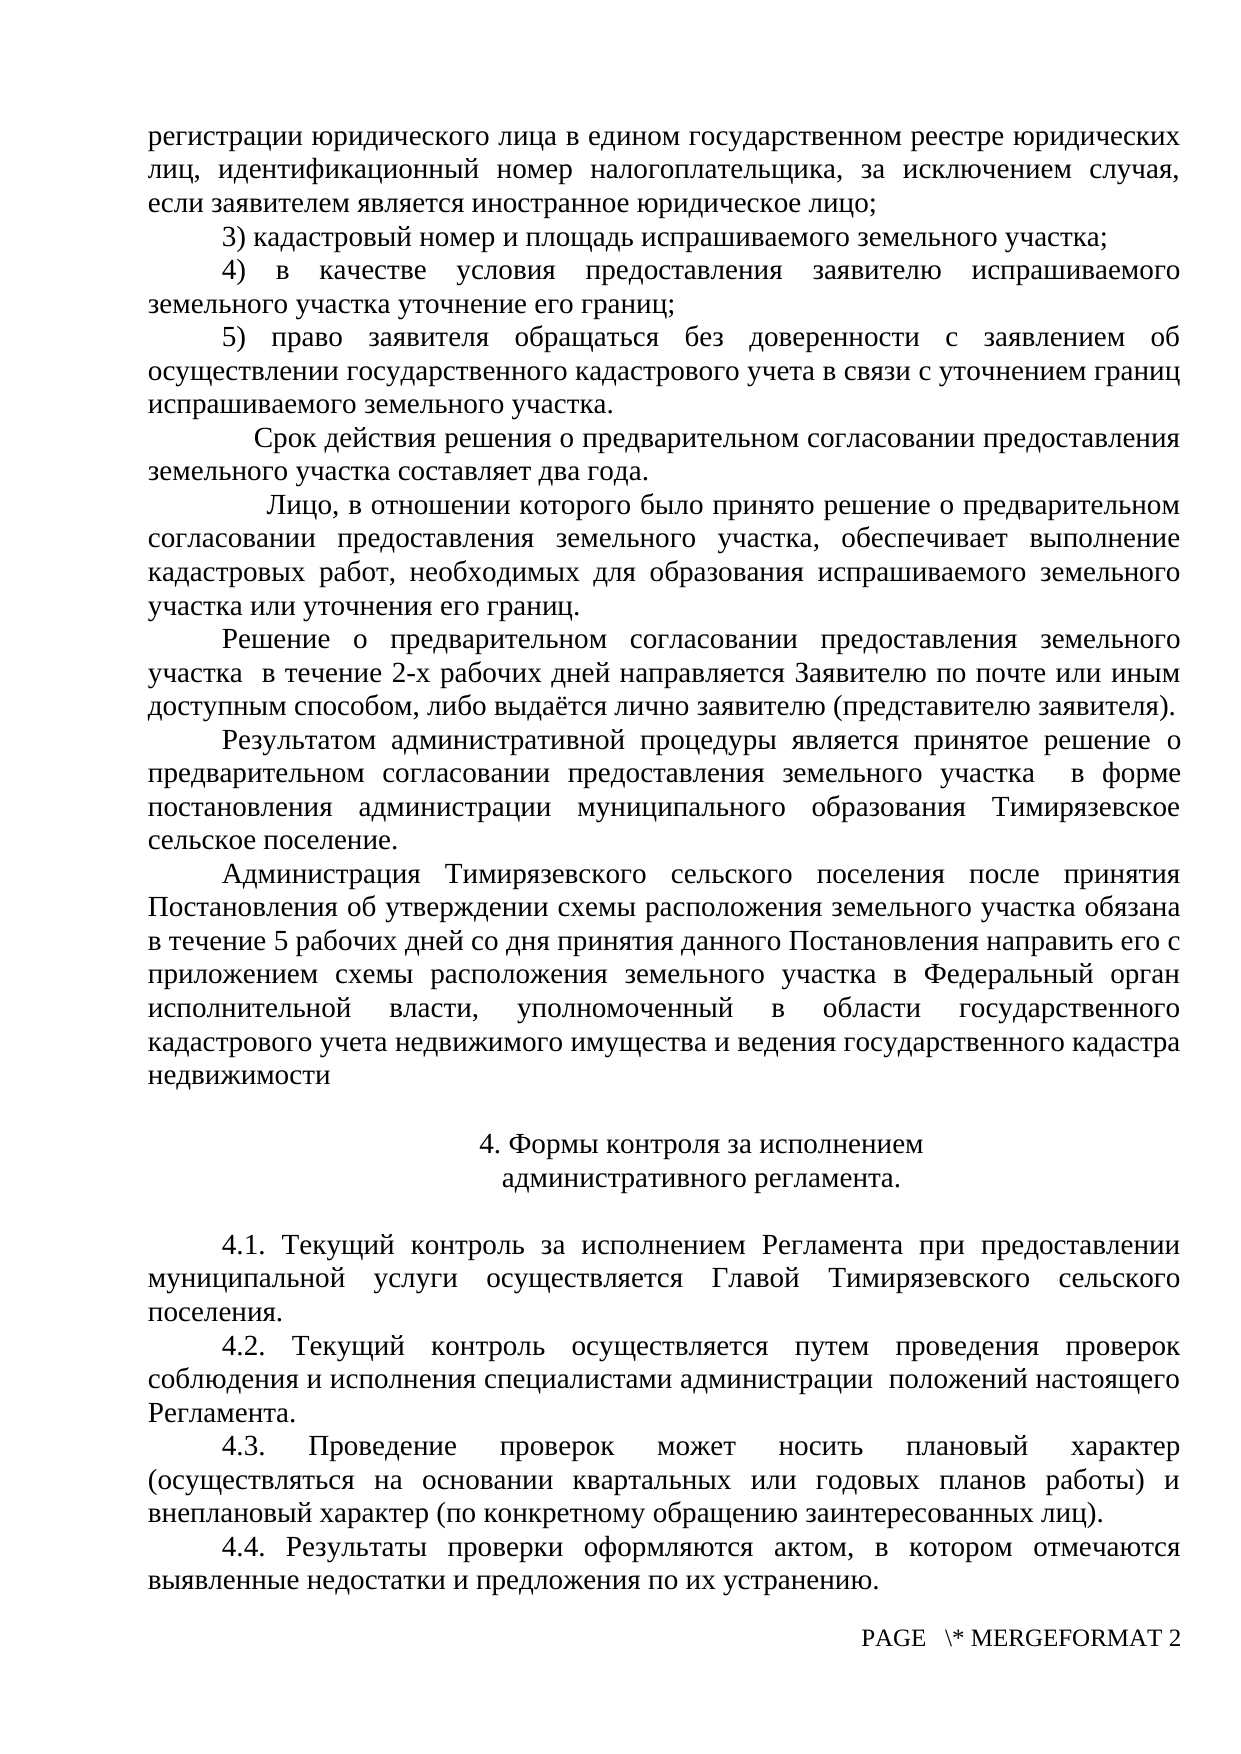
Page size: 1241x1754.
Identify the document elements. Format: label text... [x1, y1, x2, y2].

text 5) право заявителя обращаться без доверенности с заявлением об осуществлении государственного кадастрового учета в связи с уточнением границ испрашиваемого земельного участка. [148, 319, 1181, 420]
text Администрация Тимирязевского сельского поселения после принятия Постановления об утверждении схемы расположения земельного участка обязана в течение 5 рабочих дней со дня принятия данного Постановления направить его с приложением схемы расположения земельного участка в Федеральный орган исполнительной власти, уполномоченный в области государственного кадастрового учета недвижимого имущества и ведения государственного кадастра недвижимости [148, 856, 1181, 1091]
text 4) в качестве условия предоставления заявителю испрашиваемого земельного участка уточнение его границ; [148, 252, 1181, 319]
text 4.4. Результаты проверки оформляются актом, в котором отмечаются выявленные недостатки и предложения по их устранению. [148, 1529, 1181, 1596]
text 3) кадастровый номер и площадь испрашиваемого земельного участка; [148, 219, 1181, 252]
text 4.3. Проведение проверок может носить плановый характер (осуществляться на основании квартальных или годовых планов работы) и внеплановый характер (по конкретному обращению заинтересованных лиц). [148, 1428, 1181, 1529]
text 4.2. Текущий контроль осуществляется путем проведения проверок соблюдения и исполнения специалистами администрации положений настоящего Регламента. [148, 1328, 1181, 1428]
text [148, 118, 1181, 219]
text Результатом административной процедуры является принятое решение о предварительном согласовании предоставления земельного участка в форме постановления администрации муниципального образования Тимирязевское сельское поселение. [148, 722, 1181, 856]
text Лицо, в отношении которого было принято решение о предварительном согласовании предоставления земельного участка, обеспечивает выполнение кадастровых работ, необходимых для образования испрашиваемого земельного участка или уточнения его границ. [148, 487, 1181, 621]
text 4.1. Текущий контроль за исполнением Регламента при предоставлении муниципальной услуги осуществляется Главой Тимирязевского сельского поселения. [148, 1227, 1181, 1328]
text Решение о предварительном согласовании предоставления земельного участка в течение 2-х рабочих дней направляется Заявителю по почте или иным доступным способом, либо выдаётся лично заявителю (представителю заявителя). [148, 621, 1181, 722]
text 4. Формы контроля за исполнением [148, 1126, 1181, 1160]
text административного регламента. [148, 1160, 1181, 1193]
text Срок действия решения о предварительном согласовании предоставления земельного участка составляет два года. [148, 420, 1181, 487]
